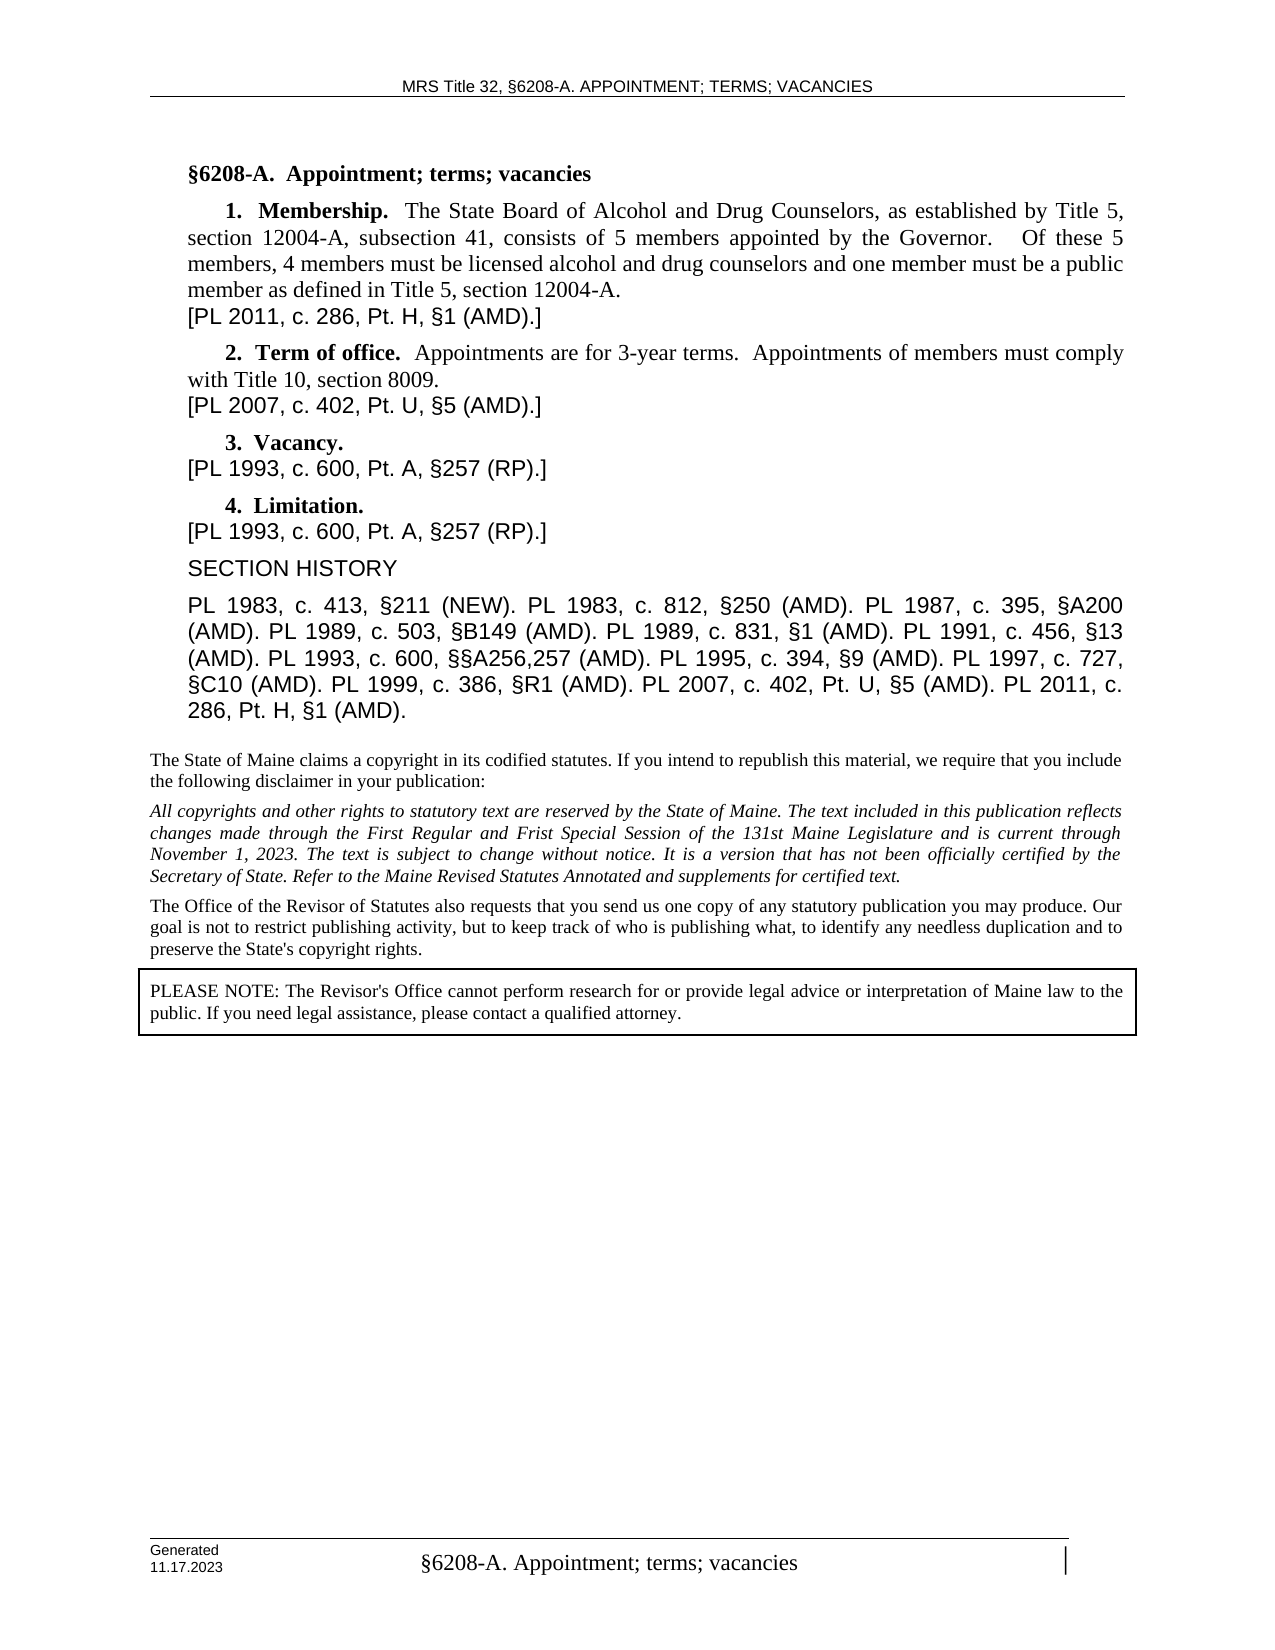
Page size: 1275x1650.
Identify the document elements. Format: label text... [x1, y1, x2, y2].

text [PL 2011, c. 286, Pt. H, §1 (AMD).] [187, 303, 1125, 329]
text PL 1983, c. 413, §211 (NEW). PL 1983, c. 812, §250 (AMD). PL 1987, c. 395, §A200 (AMD). PL 1989, c. 503, §B149 (AMD). PL 1989, c. 831, §1 (AMD). PL 1991, c. 456, §13 (AMD). PL 1993, c. 600, §§A256,257 (AMD). PL 1995, c. 394, §9 (AMD). PL 1997, c. 727, §C10 (AMD). PL 1999, c. 386, §R1 (AMD). PL 2007, c. 402, Pt. U, §5 (AMD). PL 2011, c. 286, Pt. H, §1 (AMD). [187, 592, 1125, 724]
text [PL 1993, c. 600, Pt. A, §257 (RP).] [187, 518, 1125, 545]
text All copyrights and other rights to statutory text are reserved by the State of Maine. The text included in this publication reflects changes made through the First Regular and Frist Special Session of the 131st Maine Legislature and is current through November 1, 2023 . The text is subject to change without notice. It is a version that has not been officially certified by the Secretary of State. Refer to the Maine Revised Statutes Annotated and supplements for certified text. [150, 800, 1125, 886]
text 1. Membership. The State Board of Alcohol and Drug Counselors, as established by Title 5, section 12004‑A, subsection 41, consists of 5 members appointed by the Governor. Of these 5 members, 4 members must be licensed alcohol and drug counselors and one member must be a public member as defined in Title 5, section 12004‑A. [187, 197, 1125, 303]
text 3. Vacancy. [187, 429, 1125, 455]
text 2. Term of office. Appointments are for 3-year terms. Appointments of members must comply with Title 10, section 8009. [187, 339, 1125, 392]
text SECTION HISTORY [187, 555, 1125, 581]
text §6208-A. Appointment; terms; vacancies [187, 160, 1125, 187]
text [PL 1993, c. 600, Pt. A, §257 (RP).] [187, 455, 1125, 482]
text 4. Limitation. [187, 492, 1125, 518]
text The Office of the Revisor of Statutes also requests that you send us one copy of any statutory publication you may produce. Our goal is not to restrict publishing activity, but to keep track of who is publishing what, to identify any needless duplication and to preserve the State's copyright rights. [150, 895, 1125, 959]
text PLEASE NOTE: The Revisor's Office cannot perform research for or provide legal advice or interpretation of Maine law to the public. If you need legal assistance, please contact a qualified attorney. [140, 970, 1135, 1034]
text The State of Maine claims a copyright in its codified statutes. If you intend to republish this material, we require that you include the following disclaimer in your publication: [150, 749, 1125, 792]
text [PL 2007, c. 402, Pt. U, §5 (AMD).] [187, 392, 1125, 418]
